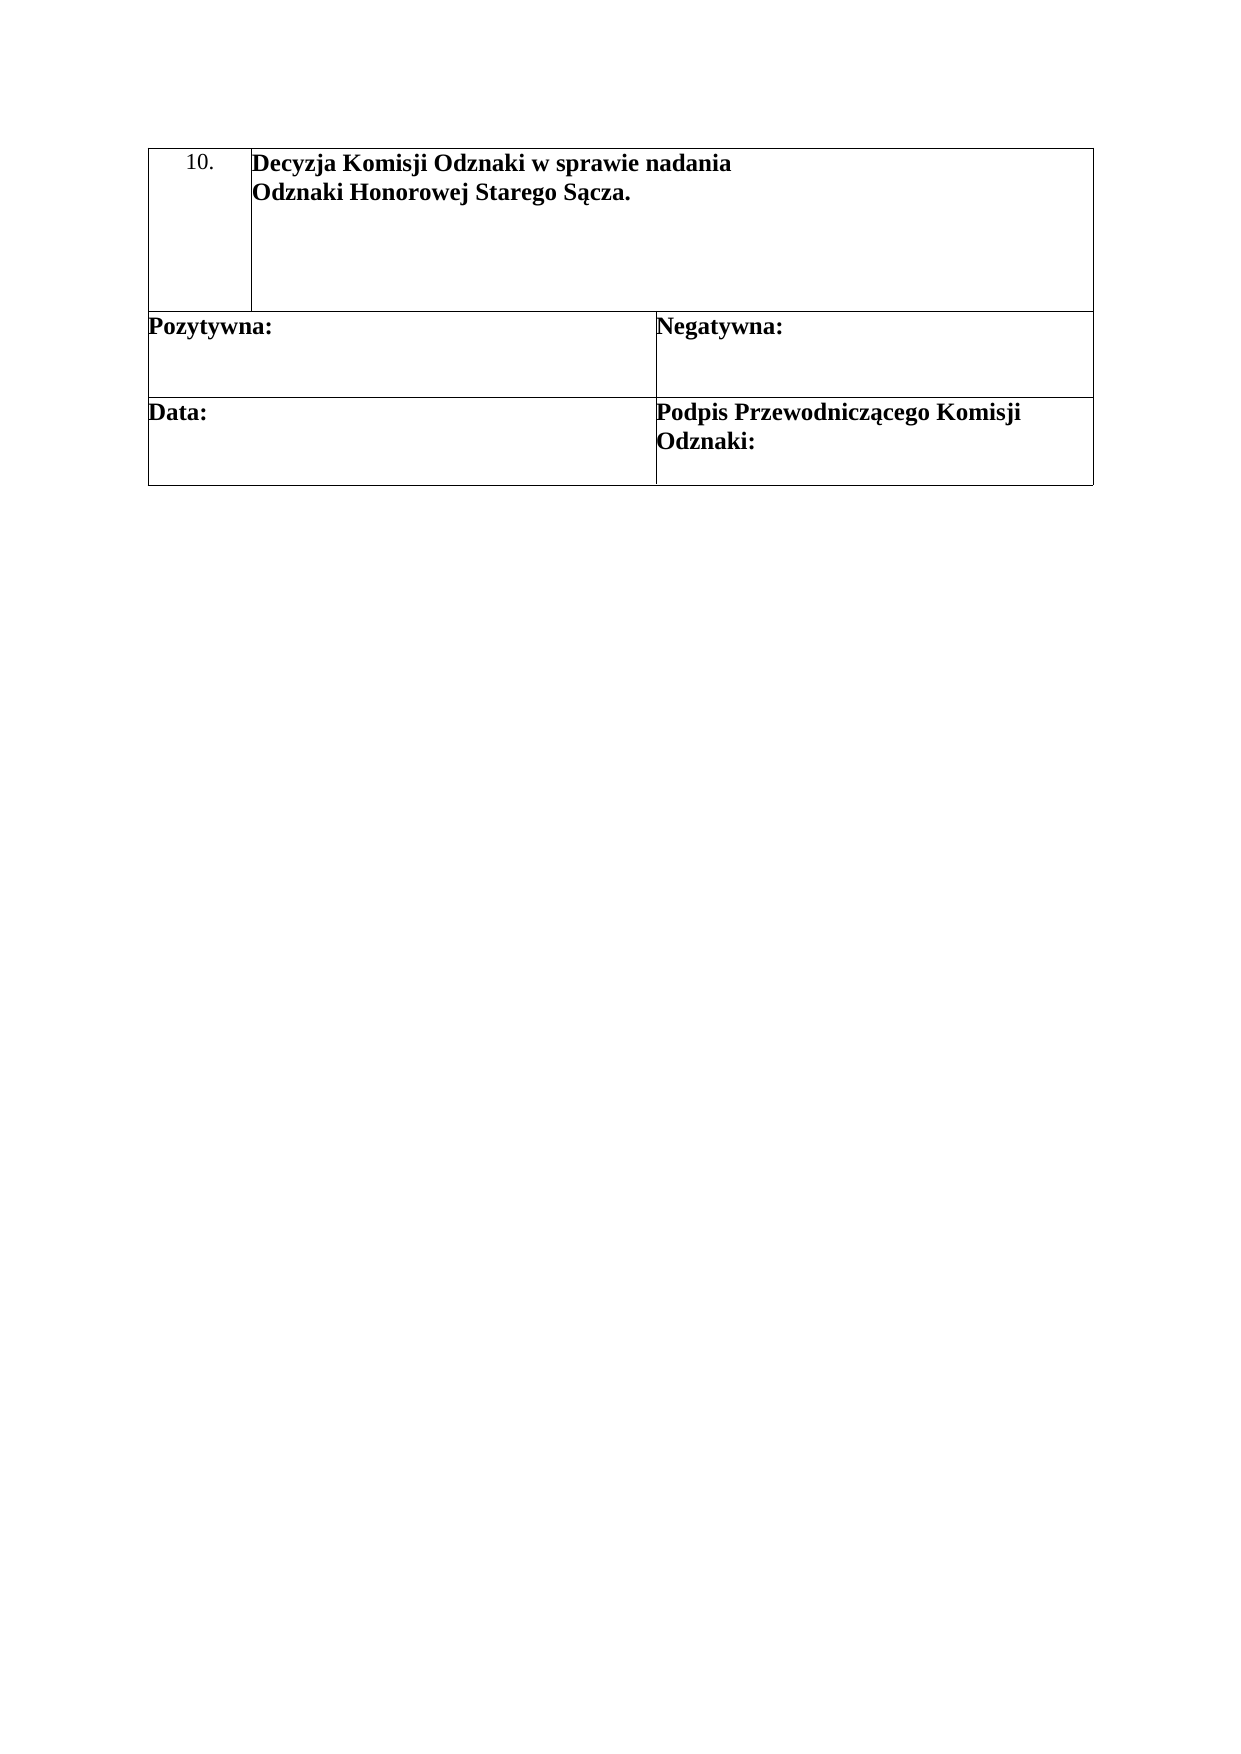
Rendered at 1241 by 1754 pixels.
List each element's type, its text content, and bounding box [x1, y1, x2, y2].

table_cell Negatywna: [657, 312, 1093, 396]
table_cell Data: [149, 398, 656, 484]
table_cell 10. [149, 149, 251, 311]
table_cell Decyzja Komisji Odznaki w sprawie nadania Odznaki Honorowej Starego Sącza. [252, 149, 1093, 311]
table_cell Pozytywna: [149, 312, 656, 396]
table_cell Podpis Przewodniczącego Komisji Odznaki: [657, 398, 1093, 484]
